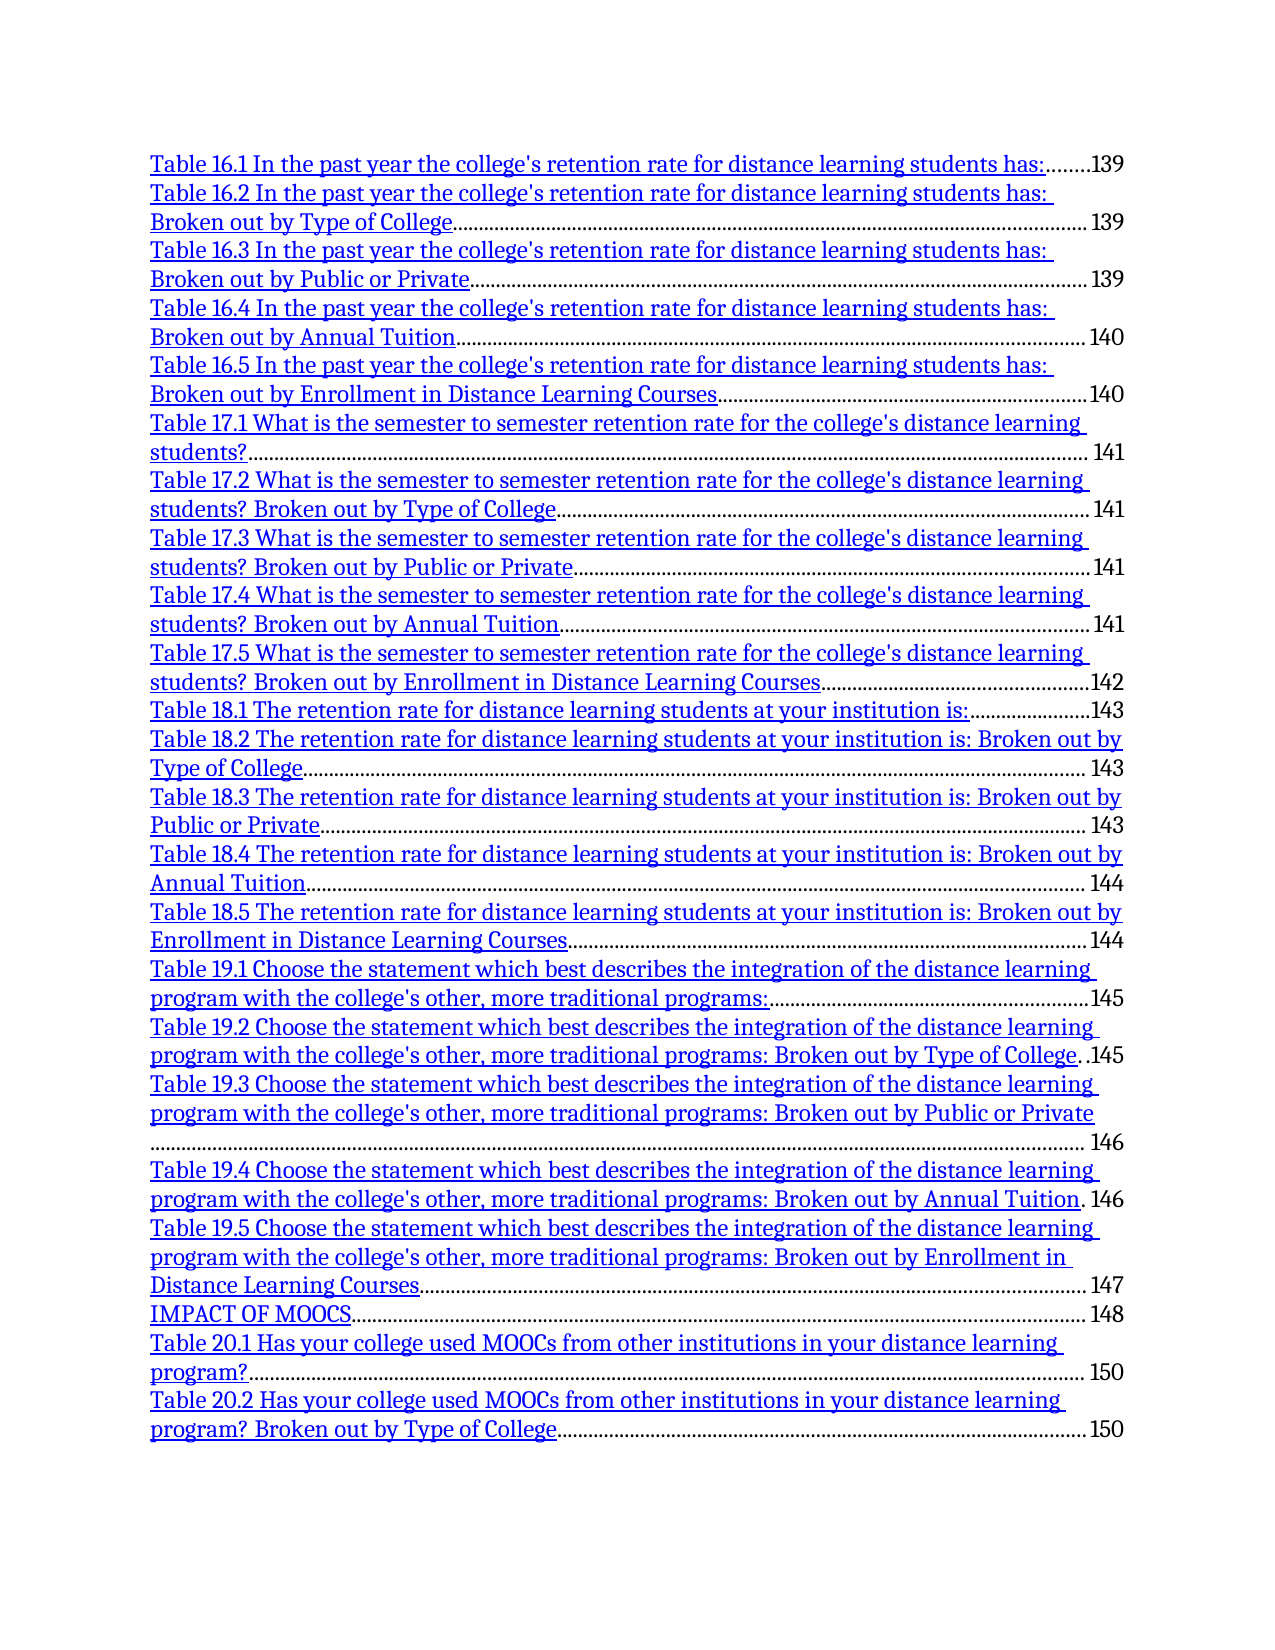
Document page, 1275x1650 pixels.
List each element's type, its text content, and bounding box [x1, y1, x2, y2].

text Table 19.5 Choose the statement which best describes the integration of the distance learning program with the college's other, more traditional programs: Broken out by Enrollment in Distance Learning Courses 147 [150, 1214, 1125, 1300]
text Table 18.4 The retention rate for distance learning students at your institution is: Broken out by Annual Tuition 144 [150, 840, 1125, 897]
text Table 17.4 What is the semester to semester retention rate for the college's distance learning students? Broken out by Annual Tuition 141 [150, 581, 1125, 639]
text Table 16.3 In the past year the college's retention rate for distance learning students has: Broken out by Public or Private 139 [150, 236, 1125, 294]
text Table 17.3 What is the semester to semester retention rate for the college's distance learning students? Broken out by Public or Private 141 [150, 524, 1125, 581]
text Table 16.1 In the past year the college's retention rate for distance learning students has: 139 [150, 150, 1125, 179]
text Table 20.1 Has your college used MOOCs from other institutions in your distance learning program? 150 [150, 1329, 1125, 1386]
text Table 18.5 The retention rate for distance learning students at your institution is: Broken out by Enrollment in Distance Learning Courses 144 [150, 897, 1125, 955]
text IMPACT OF MOOCS 148 [150, 1300, 1125, 1329]
text Table 20.2 Has your college used MOOCs from other institutions in your distance learning program? Broken out by Type of College 150 [150, 1386, 1125, 1444]
text Table 16.4 In the past year the college's retention rate for distance learning students has: Broken out by Annual Tuition 140 [150, 294, 1125, 351]
text Table 19.4 Choose the statement which best describes the integration of the distance learning program with the college's other, more traditional programs: Broken out by Annual Tuition 146 [150, 1156, 1125, 1214]
text Table 19.2 Choose the statement which best describes the integration of the distance learning program with the college's other, more traditional programs: Broken out by Type of College 145 [150, 1012, 1125, 1070]
text Table 19.3 Choose the statement which best describes the integration of the distance learning program with the college's other, more traditional programs: Broken out by Public or Private 146 [150, 1070, 1125, 1156]
text Table 19.1 Choose the statement which best describes the integration of the distance learning program with the college's other, more traditional programs: 145 [150, 955, 1125, 1012]
text Table 17.1 What is the semester to semester retention rate for the college's distance learning students? 141 [150, 409, 1125, 466]
text Table 16.2 In the past year the college's retention rate for distance learning students has: Broken out by Type of College 139 [150, 179, 1125, 236]
text Table 18.1 The retention rate for distance learning students at your institution is: 143 [150, 696, 1125, 725]
text Table 18.2 The retention rate for distance learning students at your institution is: Broken out by Type of College 143 [150, 725, 1125, 782]
text Table 18.3 The retention rate for distance learning students at your institution is: Broken out by Public or Private 143 [150, 782, 1125, 840]
text Table 17.5 What is the semester to semester retention rate for the college's distance learning students? Broken out by Enrollment in Distance Learning Courses 142 [150, 639, 1125, 696]
text Table 16.5 In the past year the college's retention rate for distance learning students has: Broken out by Enrollment in Distance Learning Courses 140 [150, 351, 1125, 409]
text Table 17.2 What is the semester to semester retention rate for the college's distance learning students? Broken out by Type of College 141 [150, 466, 1125, 524]
